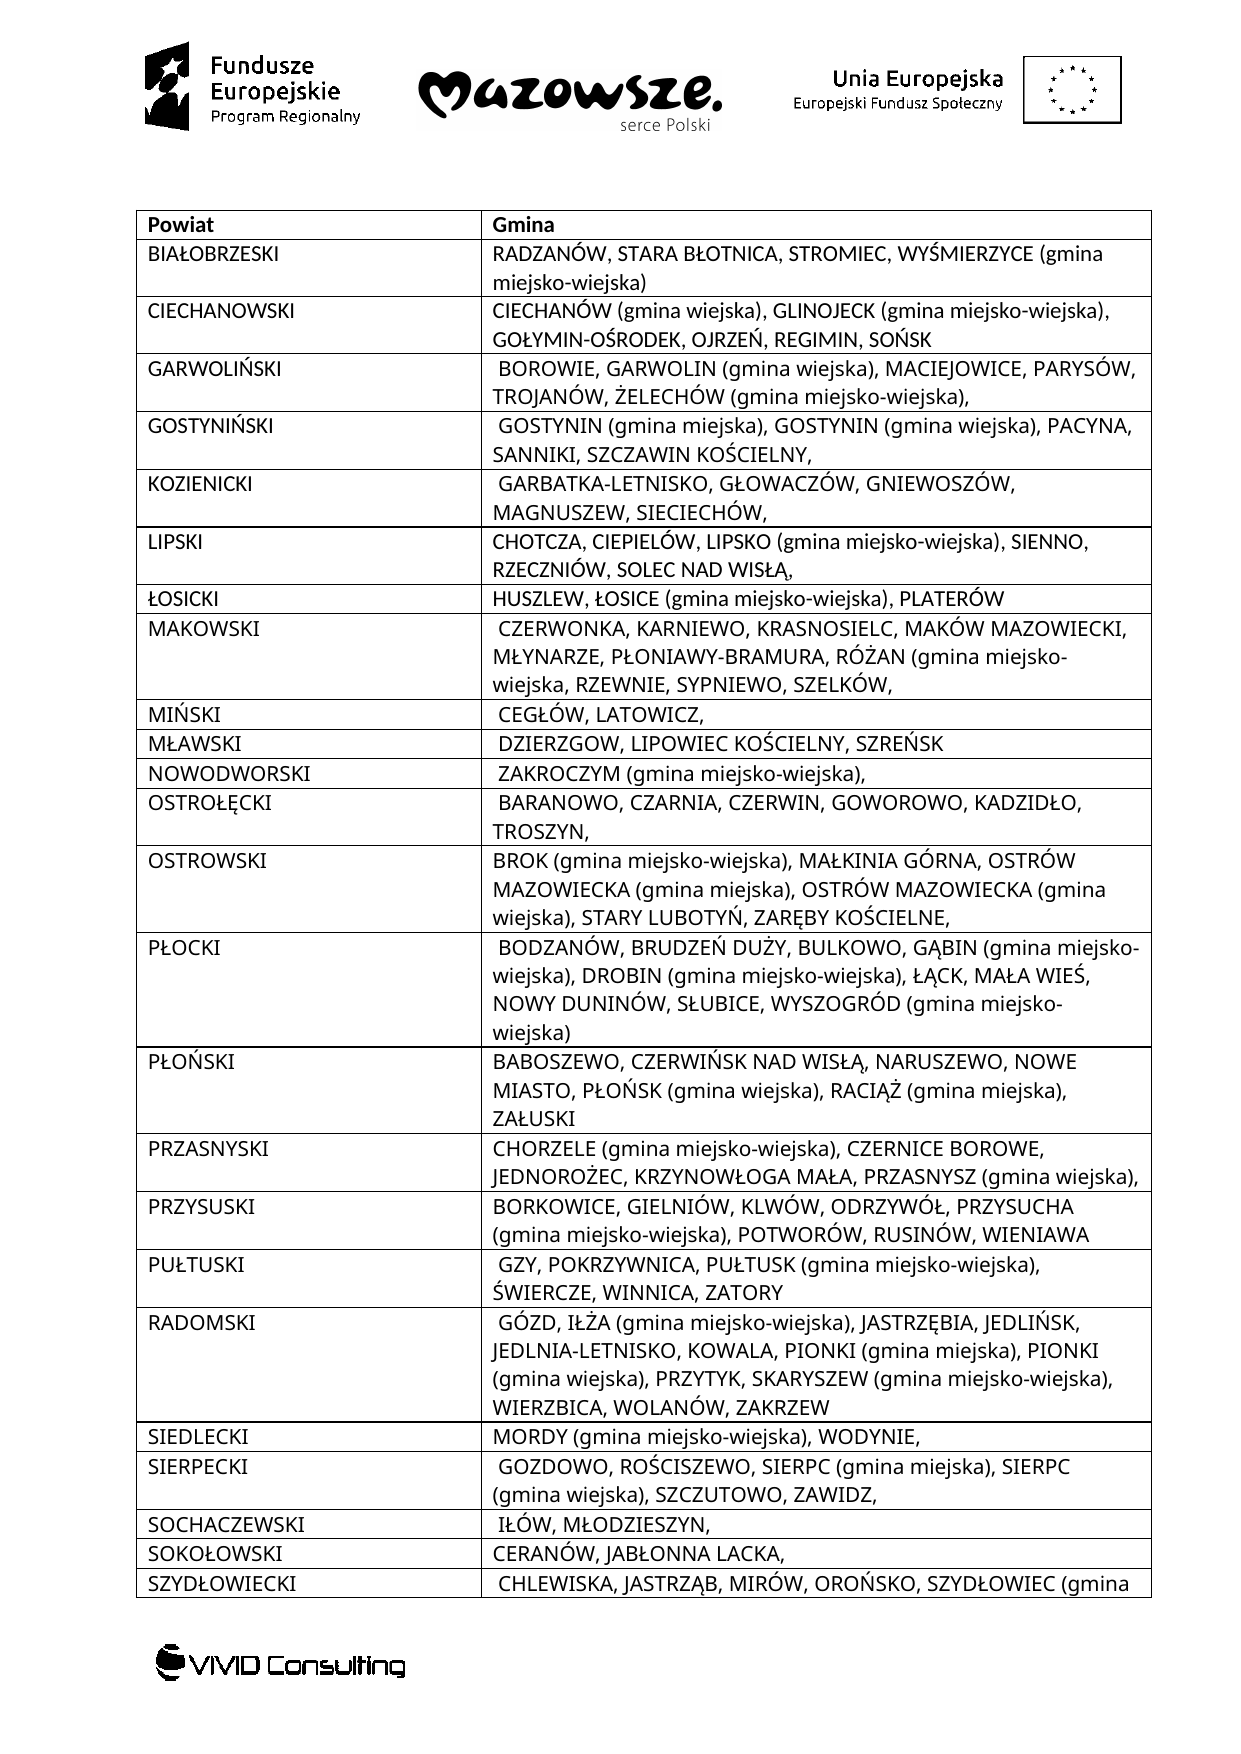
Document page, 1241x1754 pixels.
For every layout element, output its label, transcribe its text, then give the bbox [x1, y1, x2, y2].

table_cell SZYDŁOWIECKI [137, 1569, 481, 1597]
table_cell BROK (gmina miejsko-wiejska), MAŁKINIA GÓRNA, OSTRÓW MAZOWIECKA (gmina miejska), OSTRÓW MAZOWIECKA (gmina wiejska), STARY LUBOTYŃ, ZARĘBY KOŚCIELNE, [482, 846, 1151, 932]
table_cell MIŃSKI [137, 700, 481, 728]
table_cell CHORZELE (gmina miejsko-wiejska), CZERNICE BOROWE, JEDNOROŻEC, KRZYNOWŁOGA MAŁA, PRZASNYSZ (gmina wiejska), [482, 1134, 1151, 1191]
table_cell PŁOCKI [137, 933, 481, 1046]
table_cell PRZASNYSKI [137, 1134, 481, 1191]
table_cell CEGŁÓW, LATOWICZ, [482, 700, 1151, 728]
table_cell KOZIENICKI [137, 470, 481, 526]
table_cell NOWODWORSKI [137, 759, 481, 787]
table_cell GZY, POKRZYWNICA, PUŁTUSK (gmina miejsko-wiejska), ŚWIERCZE, WINNICA, ZATORY [482, 1250, 1151, 1307]
table_cell MAKOWSKI [137, 614, 481, 699]
table_cell GOZDOWO, ROŚCISZEWO, SIERPC (gmina miejska), SIERPC (gmina wiejska), SZCZUTOWO, ZAWIDZ, [482, 1452, 1151, 1509]
table_cell BORKOWICE, GIELNIÓW, KLWÓW, ODRZYWÓŁ, PRZYSUCHA (gmina miejsko-wiejska), POTWORÓW, RUSINÓW, WIENIAWA [482, 1192, 1151, 1249]
table_cell BOROWIE, GARWOLIN (gmina wiejska), MACIEJOWICE, PARYSÓW, TROJANÓW, ŻELECHÓW (gmina miejsko-wiejska), [482, 354, 1151, 411]
table_cell GÓZD, IŁŻA (gmina miejsko-wiejska), JASTRZĘBIA, JEDLIŃSK, JEDLNIA-LETNISKO, KOWALA, PIONKI (gmina miejska), PIONKI (gmina wiejska), PRZYTYK, SKARYSZEW (gmina miejsko-wiejska), WIERZBICA, WOLANÓW, ZAKRZEW [482, 1308, 1151, 1421]
table_cell MORDY (gmina miejsko-wiejska), WODYNIE, [482, 1423, 1151, 1451]
table_cell CERANÓW, JABŁONNA LACKA, [482, 1539, 1151, 1568]
table_cell GOSTYNIŃSKI [137, 412, 481, 468]
table_cell IŁÓW, MŁODZIESZYN, [482, 1510, 1151, 1538]
table_cell CHOTCZA, CIEPIELÓW, LIPSKO (gmina miejsko-wiejska), SIENNO, RZECZNIÓW, SOLEC NAD WISŁĄ, [482, 528, 1151, 583]
table_cell GOSTYNIN (gmina miejska), GOSTYNIN (gmina wiejska), PACYNA, SANNIKI, SZCZAWIN KOŚCIELNY, [482, 412, 1151, 468]
table_cell PRZYSUSKI [137, 1192, 481, 1249]
table_cell GARWOLIŃSKI [137, 354, 481, 411]
table_cell PUŁTUSKI [137, 1250, 481, 1307]
table_header Powiat [137, 211, 481, 238]
table_cell SIEDLECKI [137, 1423, 481, 1451]
table_cell CIECHANOWSKI [137, 297, 481, 353]
table_cell ZAKROCZYM (gmina miejsko-wiejska), [482, 759, 1151, 787]
table_cell BIAŁOBRZESKI [137, 240, 481, 296]
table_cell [482, 1569, 1151, 1597]
table_cell BODZANÓW, BRUDZEŃ DUŻY, BULKOWO, GĄBIN (gmina miejsko-wiejska), DROBIN (gmina miejsko-wiejska), ŁĄCK, MAŁA WIEŚ, NOWY DUNINÓW, SŁUBICE, WYSZOGRÓD (gmina miejsko-wiejska) [482, 933, 1151, 1046]
table_cell HUSZLEW, ŁOSICE (gmina miejsko-wiejska), PLATERÓW [482, 585, 1151, 613]
table_cell SOKOŁOWSKI [137, 1539, 481, 1568]
table_cell SOCHACZEWSKI [137, 1510, 481, 1538]
table_cell LIPSKI [137, 528, 481, 583]
table_cell OSTROWSKI [137, 846, 481, 932]
table_cell SIERPECKI [137, 1452, 481, 1509]
table_cell BABOSZEWO, CZERWIŃSK NAD WISŁĄ, NARUSZEWO, NOWE MIASTO, PŁOŃSK (gmina wiejska), RACIĄŻ (gmina miejska), ZAŁUSKI [482, 1048, 1151, 1133]
table_cell CIECHANÓW (gmina wiejska), GLINOJECK (gmina miejsko-wiejska), GOŁYMIN-OŚRODEK, OJRZEŃ, REGIMIN, SOŃSK [482, 297, 1151, 353]
table_cell RADOMSKI [137, 1308, 481, 1421]
table_cell CZERWONKA, KARNIEWO, KRASNOSIELC, MAKÓW MAZOWIECKI, MŁYNARZE, PŁONIAWY-BRAMURA, RÓŻAN (gmina miejsko-wiejska, RZEWNIE, SYPNIEWO, SZELKÓW, [482, 614, 1151, 699]
table_header Gmina [482, 211, 1151, 238]
table_cell OSTROŁĘCKI [137, 789, 481, 845]
table_cell DZIERZGOW, LIPOWIEC KOŚCIELNY, SZREŃSK [482, 730, 1151, 758]
table_cell PŁOŃSKI [137, 1048, 481, 1133]
table_cell GARBATKA-LETNISKO, GŁOWACZÓW, GNIEWOSZÓW, MAGNUSZEW, SIECIECHÓW, [482, 470, 1151, 526]
table_cell ŁOSICKI [137, 585, 481, 613]
table_cell RADZANÓW, STARA BŁOTNICA, STROMIEC, WYŚMIERZYCE (gmina miejsko-wiejska) [482, 240, 1151, 296]
table_cell BARANOWO, CZARNIA, CZERWIN, GOWOROWO, KADZIDŁO, TROSZYN, [482, 789, 1151, 845]
table_cell MŁAWSKI [137, 730, 481, 758]
